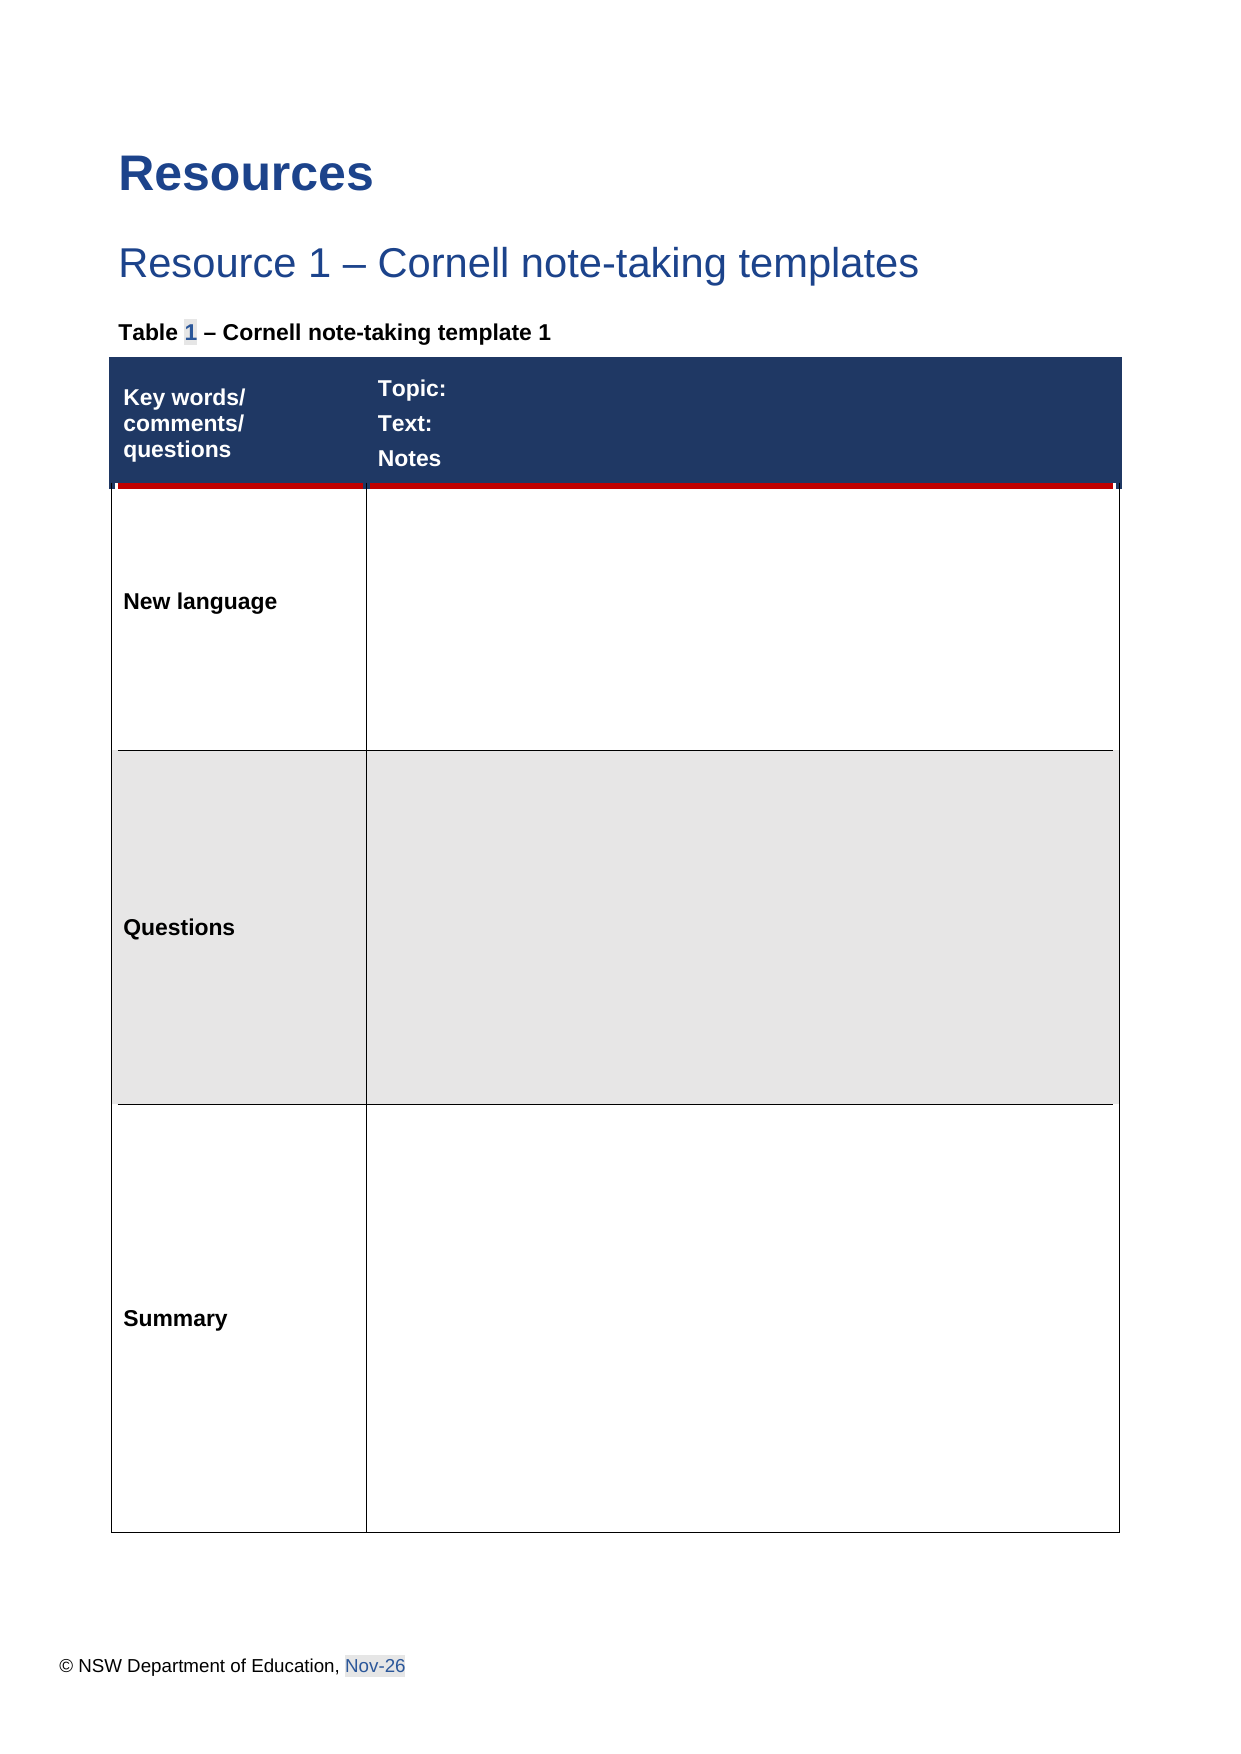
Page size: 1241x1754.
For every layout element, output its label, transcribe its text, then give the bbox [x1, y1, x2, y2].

subtitle Resources [118, 143, 1122, 201]
table_cell [367, 750, 1119, 1104]
table_cell [367, 1104, 1119, 1532]
table_header Topic: Text: Notes [370, 364, 1116, 483]
text Table 1 – Cornell note-taking template 1 [118, 318, 1122, 345]
subtitle Resource 1 – Cornell note-taking templates [118, 238, 1122, 286]
table_cell New language [112, 483, 366, 750]
table_cell Summary [112, 1104, 366, 1532]
table_cell [367, 483, 1119, 750]
table_cell Questions [112, 750, 366, 1104]
table_header Key words/ comments/ questions [115, 364, 363, 483]
